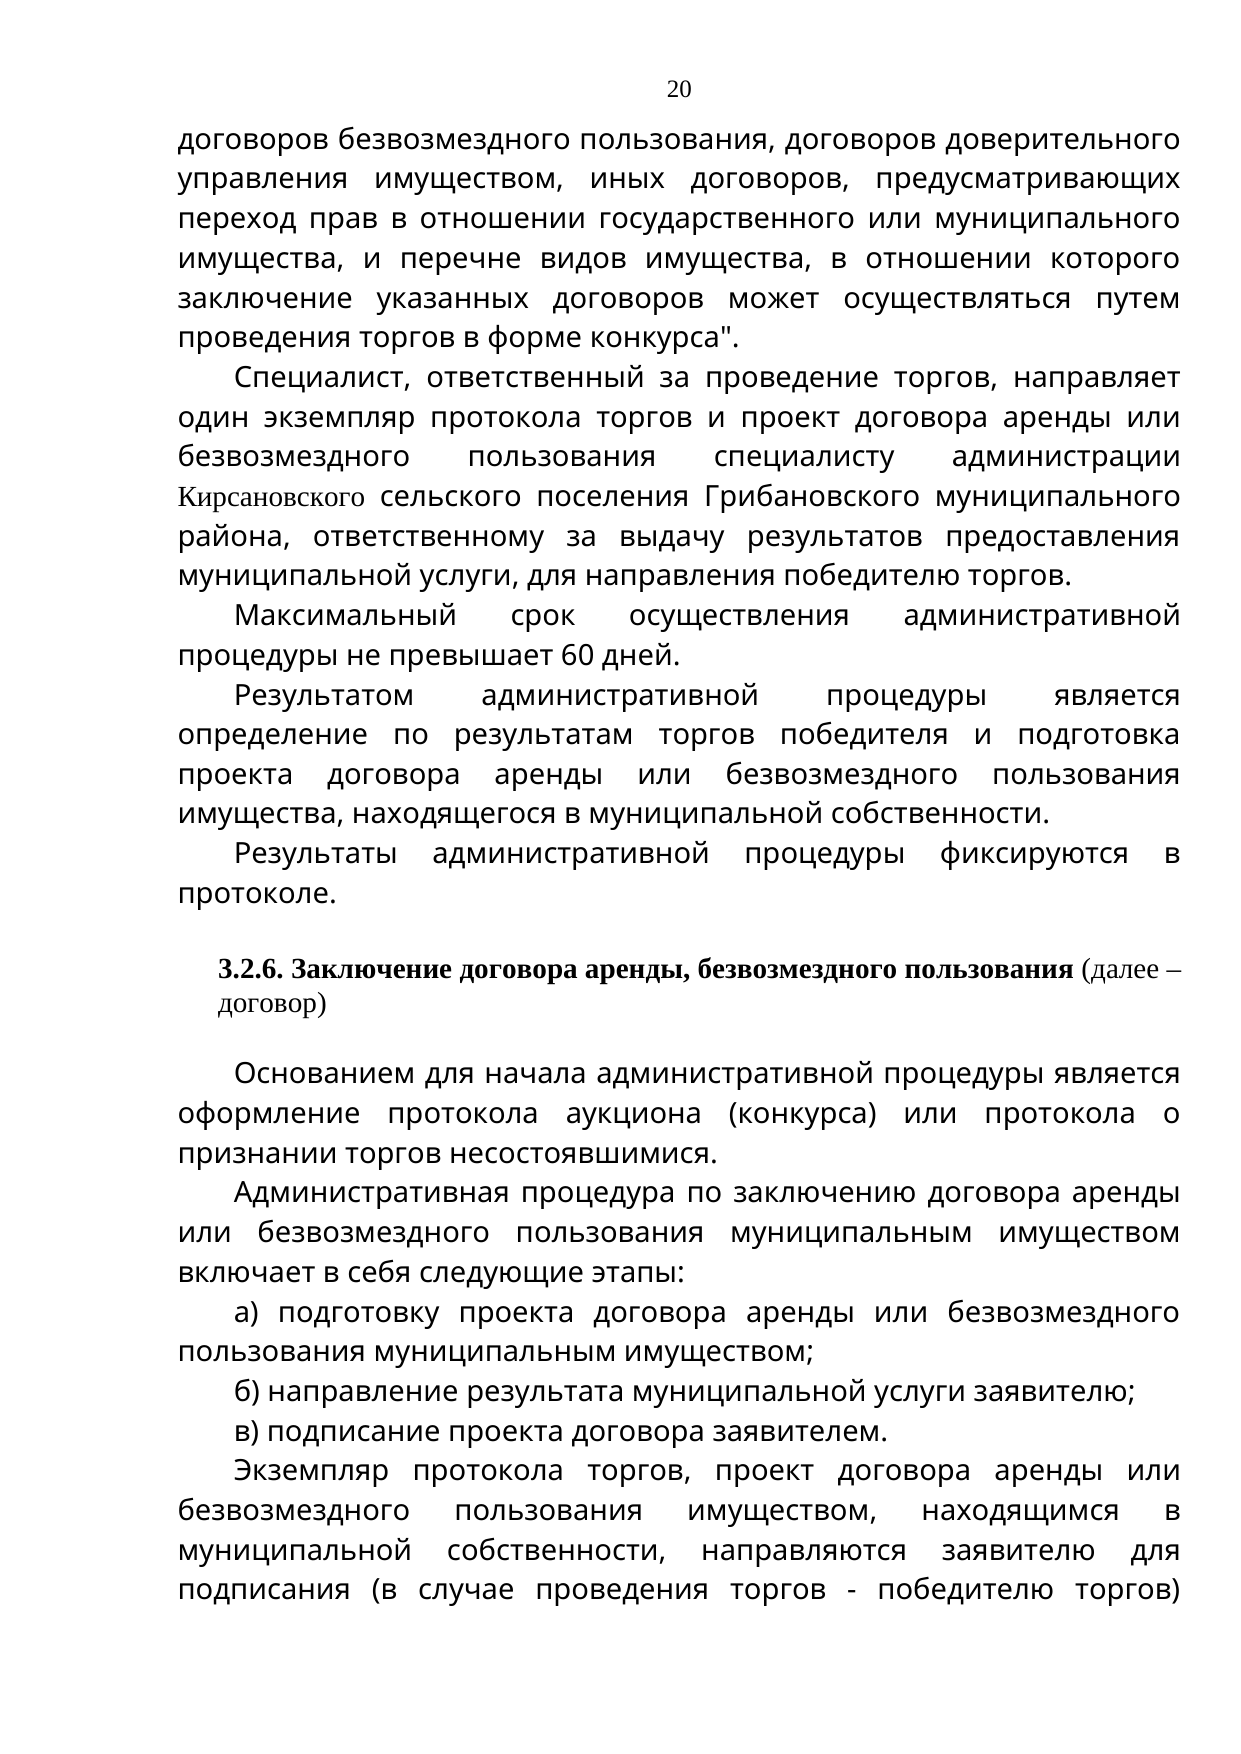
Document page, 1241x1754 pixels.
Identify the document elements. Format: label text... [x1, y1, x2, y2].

text Административная процедура по заключению договора аренды или безвозмездного пользования муниципальным имуществом включает в себя следующие этапы: [177, 1172, 1181, 1291]
text Специалист, ответственный за проведение торгов, направляет один экземпляр протокола торгов и проект договора аренды или безвозмездного пользования специалисту администрации Кирсановского сельского поселения Грибановского муниципального района, ответственному за выдачу результатов предоставления муниципальной услуги, для направления победителю торгов. [177, 356, 1181, 594]
text Результатом административной процедуры является определение по результатам торгов победителя и подготовка проекта договора аренды или безвозмездного пользования имущества, находящегося в муниципальной собственности. [177, 674, 1181, 832]
text Основанием для начала административной процедуры является оформление протокола аукциона (конкурса) или протокола о признании торгов несостоявшимися. [177, 1053, 1181, 1172]
text 3.2.6. Заключение договора аренды, безвозмездного пользования (далее –договор) [218, 952, 1181, 1019]
text б) направление результата муниципальной услуги заявителю; [177, 1370, 1181, 1410]
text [177, 118, 1181, 356]
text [177, 1449, 1181, 1608]
text в) подписание проекта договора заявителем. [177, 1410, 1181, 1449]
text Результаты административной процедуры фиксируются в протоколе. [177, 832, 1181, 912]
text а) подготовку проекта договора аренды или безвозмездного пользования муниципальным имуществом; [177, 1291, 1181, 1370]
text Максимальный срок осуществления административной процедуры не превышает 60 дней. [177, 594, 1181, 674]
